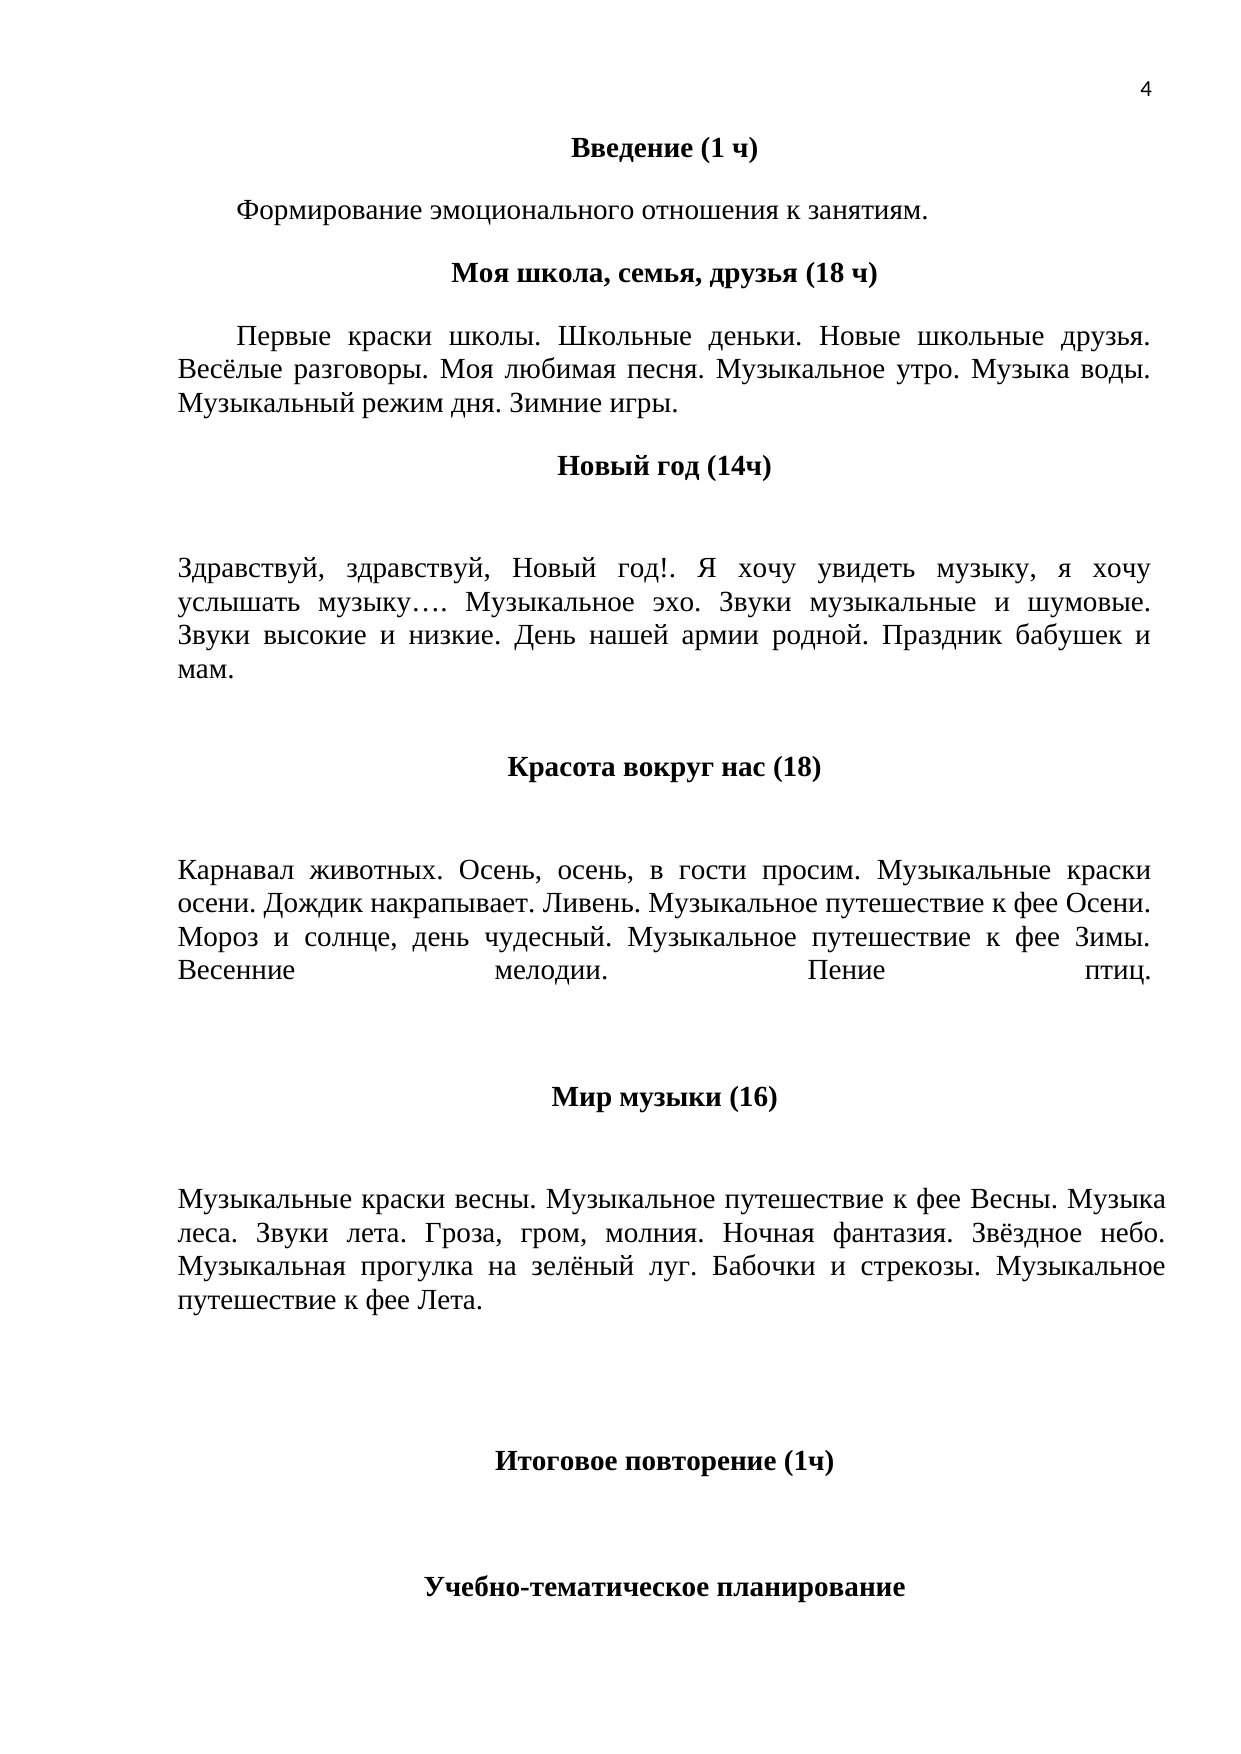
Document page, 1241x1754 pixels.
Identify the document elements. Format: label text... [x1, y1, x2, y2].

text Формирование эмоционального отношения к занятиям. [177, 192, 1152, 226]
table_header Музыкальные краски весны. Музыкальное путешествие к фее Весны. Музыка леса. Звуки лета. Гроза, гром, молния. Ночная фантазия. Звёздное небо. Музыкальная прогулка на зелёный луг. Бабочки и стрекозы. Музыкальное путешествие к фее Лета. [166, 1142, 1240, 1352]
table_header Здравствуй, здравствуй, Новый год!. Я хочу увидеть музыку, я хочу услышать музыку…. Музыкальное эхо. Звуки музыкальные и шумовые. Звуки высокие и низкие. День нашей армии родной. Праздник бабушек и мам. [166, 510, 1240, 720]
text Моя школа, семья, друзья (18 ч) [177, 255, 1152, 289]
text Введение (1 ч) [177, 130, 1152, 163]
text Учебно-тематическое планирование [177, 1569, 1152, 1602]
text Мир музыки (16) [177, 1079, 1152, 1113]
text Красота вокруг нас (18) [177, 749, 1152, 783]
text Новый год (14ч) [177, 448, 1152, 481]
text Первые краски школы. Школьные деньки. Новые школьные друзья. Весёлые разговоры. Моя любимая песня. Музыкальное утро. Музыка воды. Музыкальный режим дня. Зимние игры. [177, 318, 1152, 418]
table_header Карнавал животных. Осень, осень, в гости просим. Музыкальные краски осени. Дождик накрапывает. Ливень. Музыкальное путешествие к фее Осени. Мороз и солнце, день чудесный. Музыкальное путешествие к фее Зимы. Весенние мелодии. Пение птиц. [166, 812, 1240, 1050]
text Итоговое повторение (1ч) [177, 1443, 1152, 1477]
